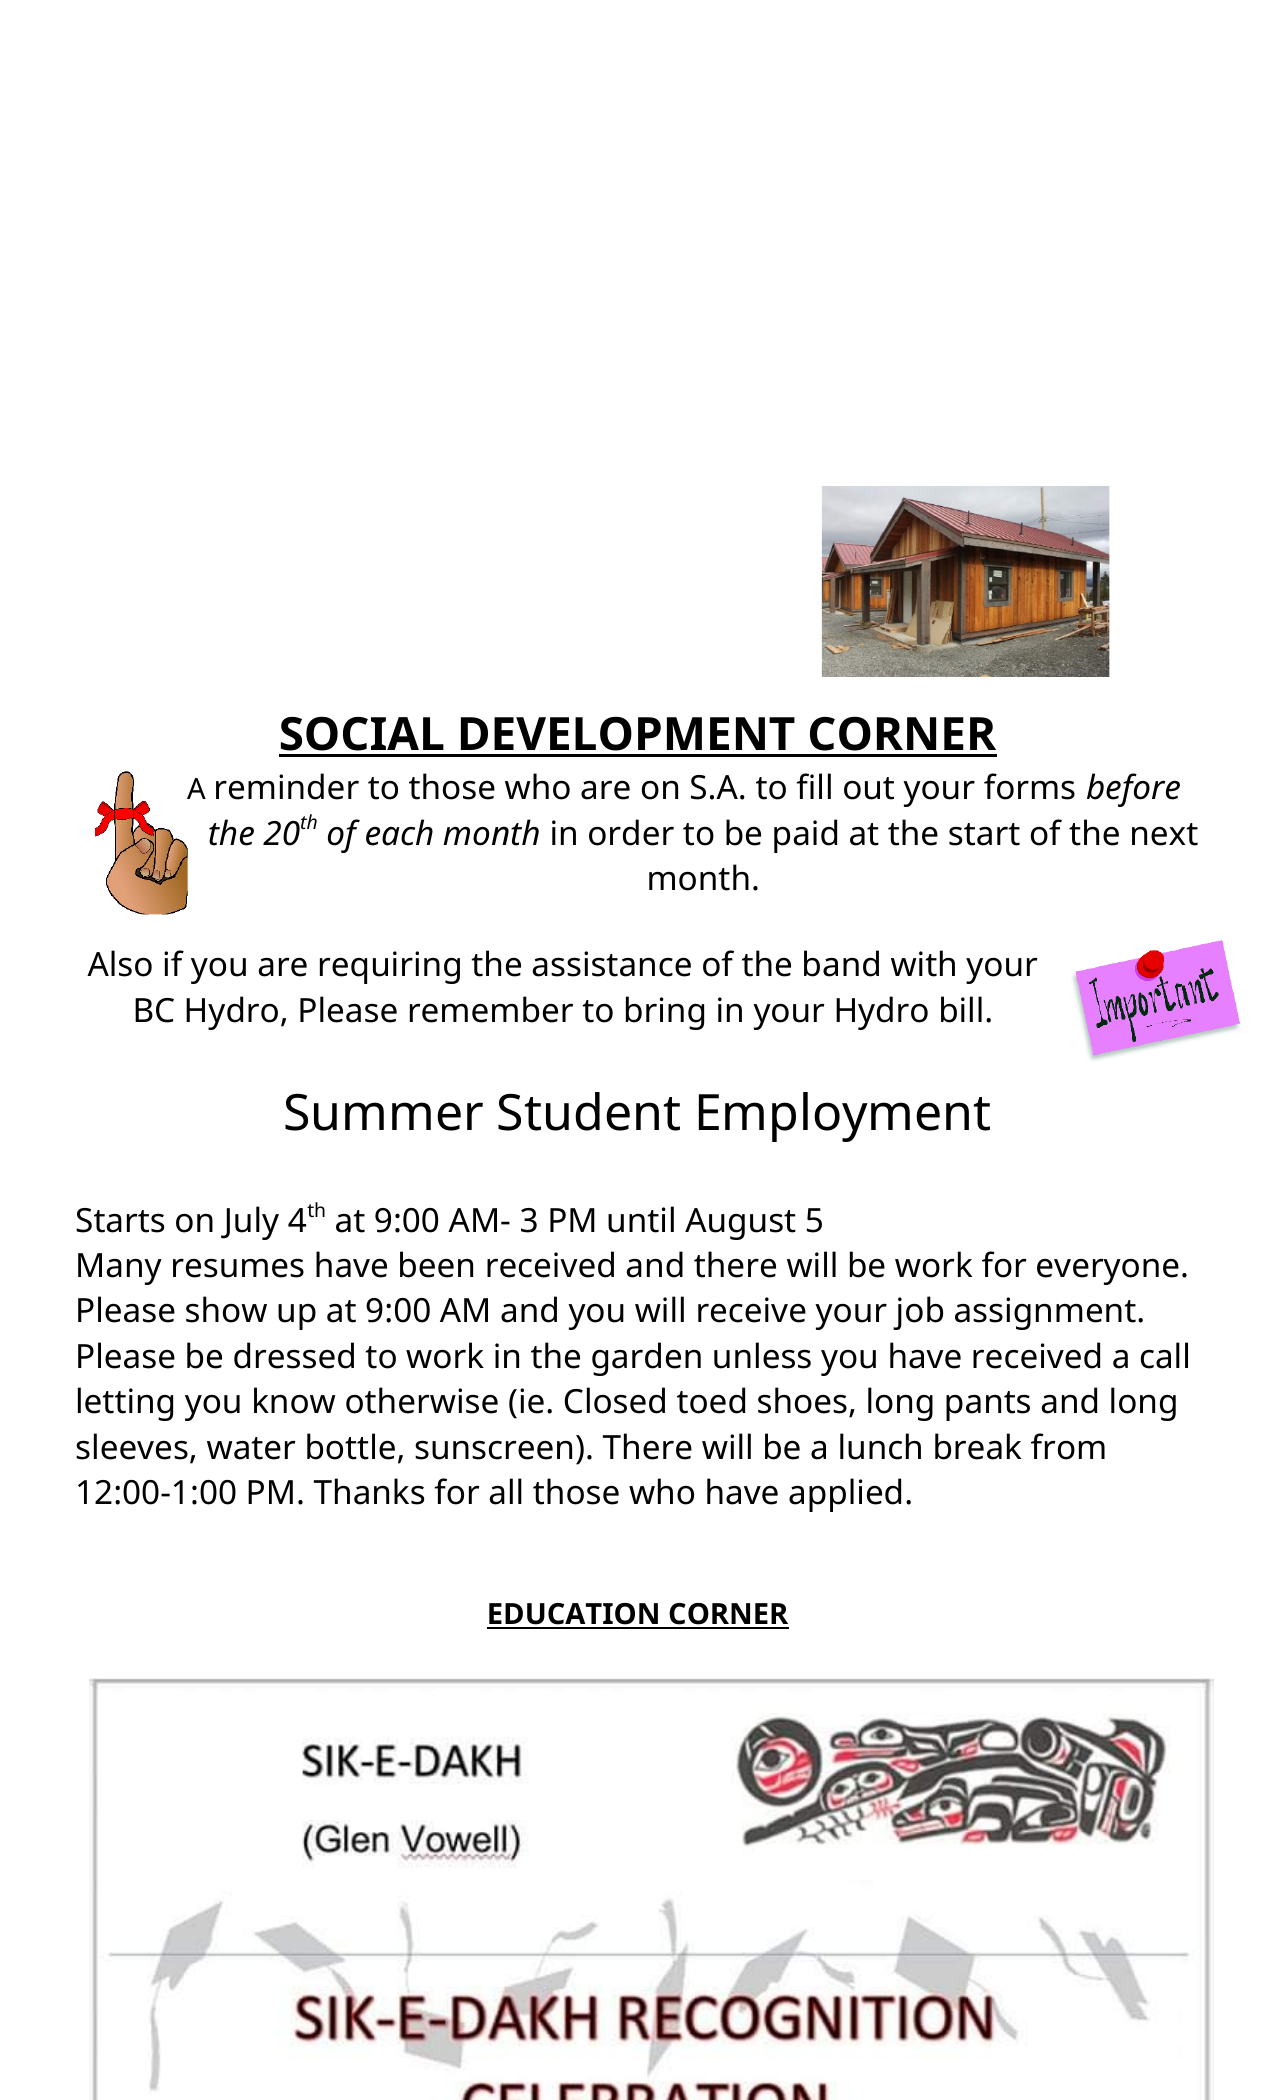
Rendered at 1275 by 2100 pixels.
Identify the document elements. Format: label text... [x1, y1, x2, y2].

picture [821, 486, 1110, 677]
text SOCIAL DEVELOPMENT CORNER [75, 702, 1200, 764]
text Many resumes have been received and there will be work for everyone. Please show up at 9:00 AM and you will receive your job assignment. Please be dressed to work in the garden unless you have received a call letting you know otherwise (ie. Closed toed shoes, long pants and long sleeves, water bottle, sunscreen). There will be a lunch break from 12:00-1:00 PM. Thanks for all those who have applied. [75, 1242, 1200, 1514]
picture [1068, 939, 1241, 1062]
text Also if you are requiring the assistance of the band with your BC Hydro, Please remember to bring in your Hydro bill. [75, 941, 1180, 1032]
text Starts on July 4th at 9:00 AM- 3 PM until August 5 [75, 1196, 1200, 1242]
picture [93, 771, 188, 912]
text EDUCATION CORNER [75, 1594, 1200, 1633]
text Summer Student Employment [75, 1077, 1200, 1145]
picture [89, 1678, 1214, 2100]
text A reminder to those who are on S.A. to fill out your forms before the 20th of each month in order to be paid at the start of the next month. [75, 764, 1200, 900]
